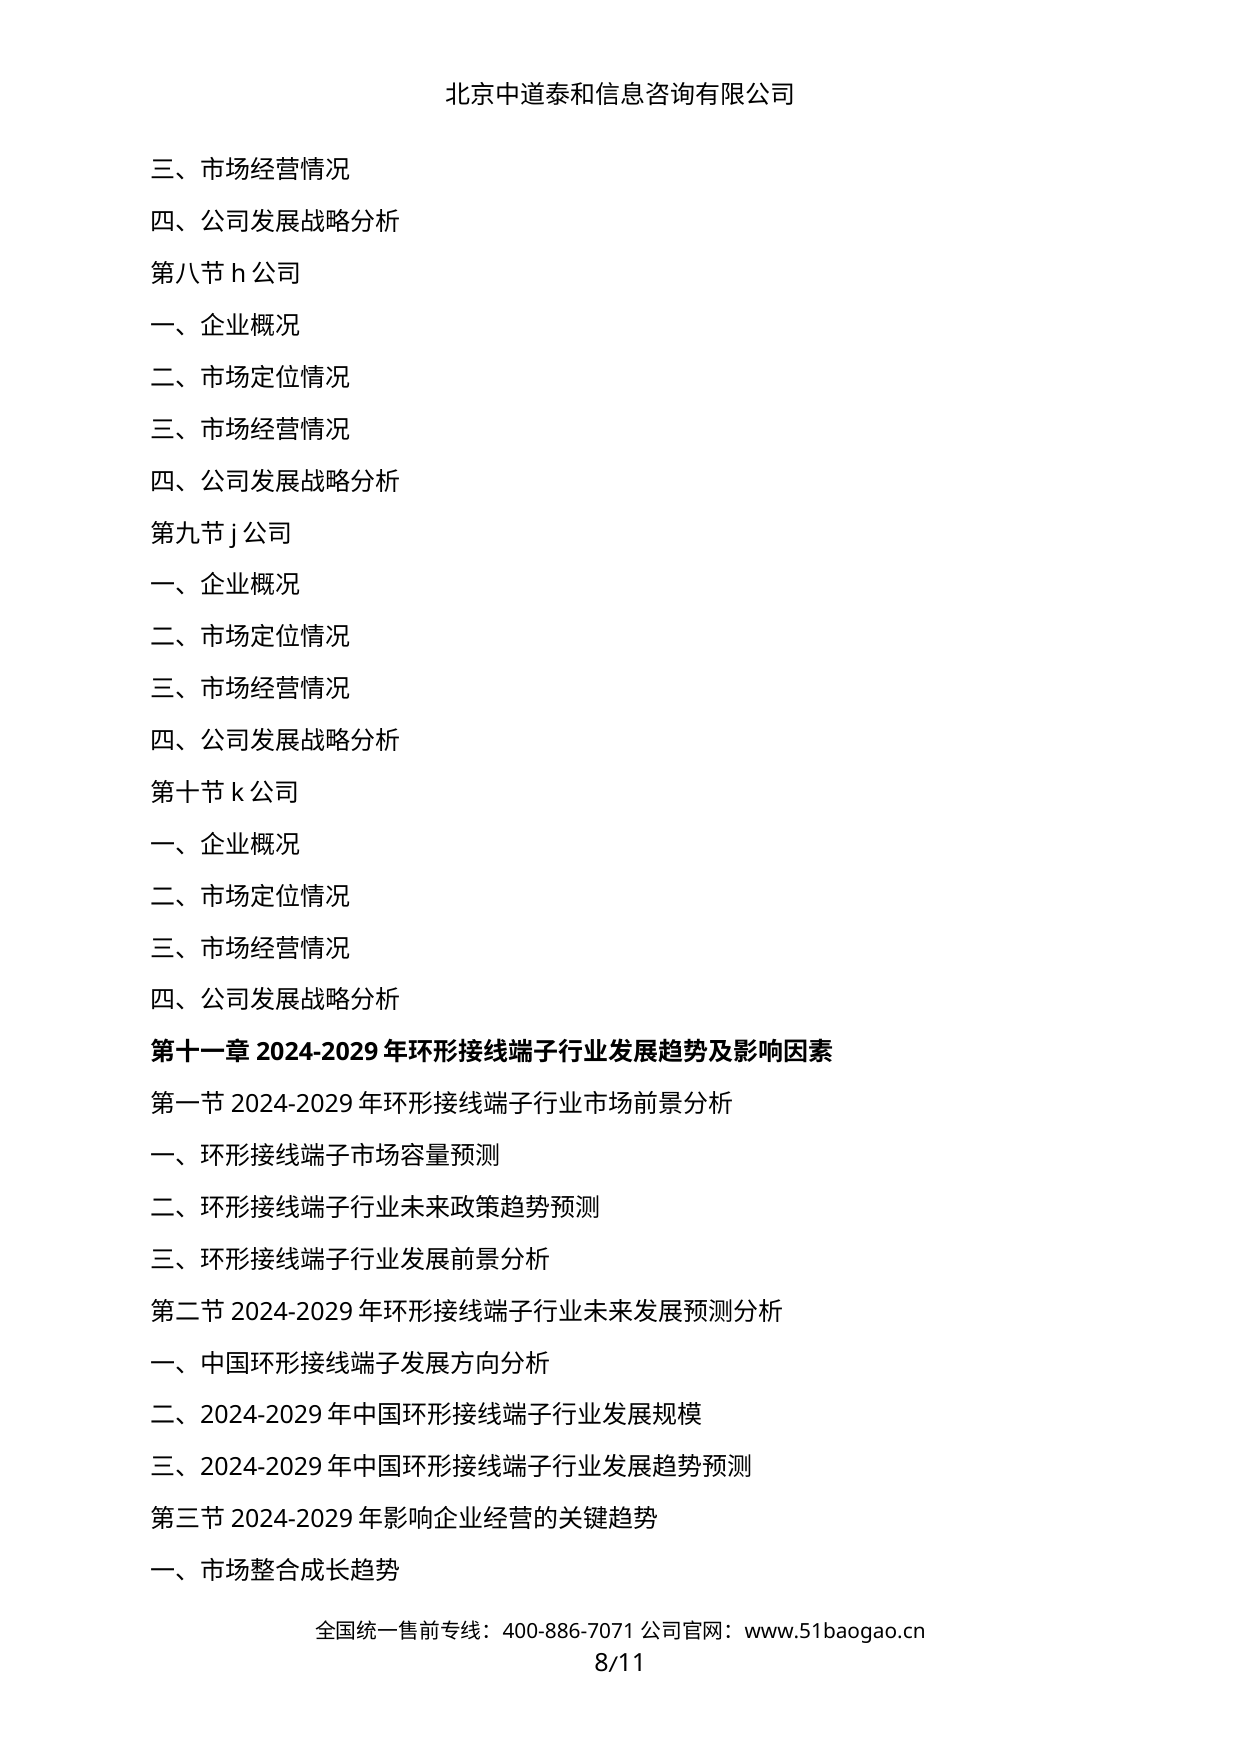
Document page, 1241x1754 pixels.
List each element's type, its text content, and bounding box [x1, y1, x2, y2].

text 一、环形接线端子市场容量预测 [150, 1136, 1090, 1172]
text 二、环形接线端子行业未来政策趋势预测 [150, 1187, 1090, 1224]
text 三、2024-2029年中国环形接线端子行业发展趋势预测 [150, 1447, 1090, 1483]
text 四、公司发展战略分析 [150, 461, 1090, 497]
text 一、企业概况 [150, 565, 1090, 601]
text 三、市场经营情况 [150, 669, 1090, 705]
text 第三节 2024-2029年影响企业经营的关键趋势 [150, 1499, 1090, 1535]
text 三、市场经营情况 [150, 409, 1090, 446]
text 第一节 2024-2029年环形接线端子行业市场前景分析 [150, 1084, 1090, 1120]
text 三、市场经营情况 [150, 150, 1090, 186]
text 第九节 j公司 [150, 513, 1090, 549]
text 一、企业概况 [150, 824, 1090, 861]
text 第八节 h公司 [150, 254, 1090, 290]
text 一、市场整合成长趋势 [150, 1551, 1090, 1587]
text 三、环形接线端子行业发展前景分析 [150, 1239, 1090, 1276]
text 二、市场定位情况 [150, 617, 1090, 653]
text 四、公司发展战略分析 [150, 721, 1090, 757]
text 二、市场定位情况 [150, 357, 1090, 394]
text 一、中国环形接线端子发展方向分析 [150, 1343, 1090, 1379]
text 三、市场经营情况 [150, 928, 1090, 964]
text 四、公司发展战略分析 [150, 980, 1090, 1016]
text 第十节 k公司 [150, 772, 1090, 809]
text 一、企业概况 [150, 306, 1090, 342]
text 二、2024-2029年中国环形接线端子行业发展规模 [150, 1395, 1090, 1431]
text 四、公司发展战略分析 [150, 202, 1090, 238]
text 第十一章 2024-2029年环形接线端子行业发展趋势及影响因素 [150, 1032, 1090, 1068]
text 二、市场定位情况 [150, 876, 1090, 912]
text 第二节 2024-2029年环形接线端子行业未来发展预测分析 [150, 1291, 1090, 1327]
